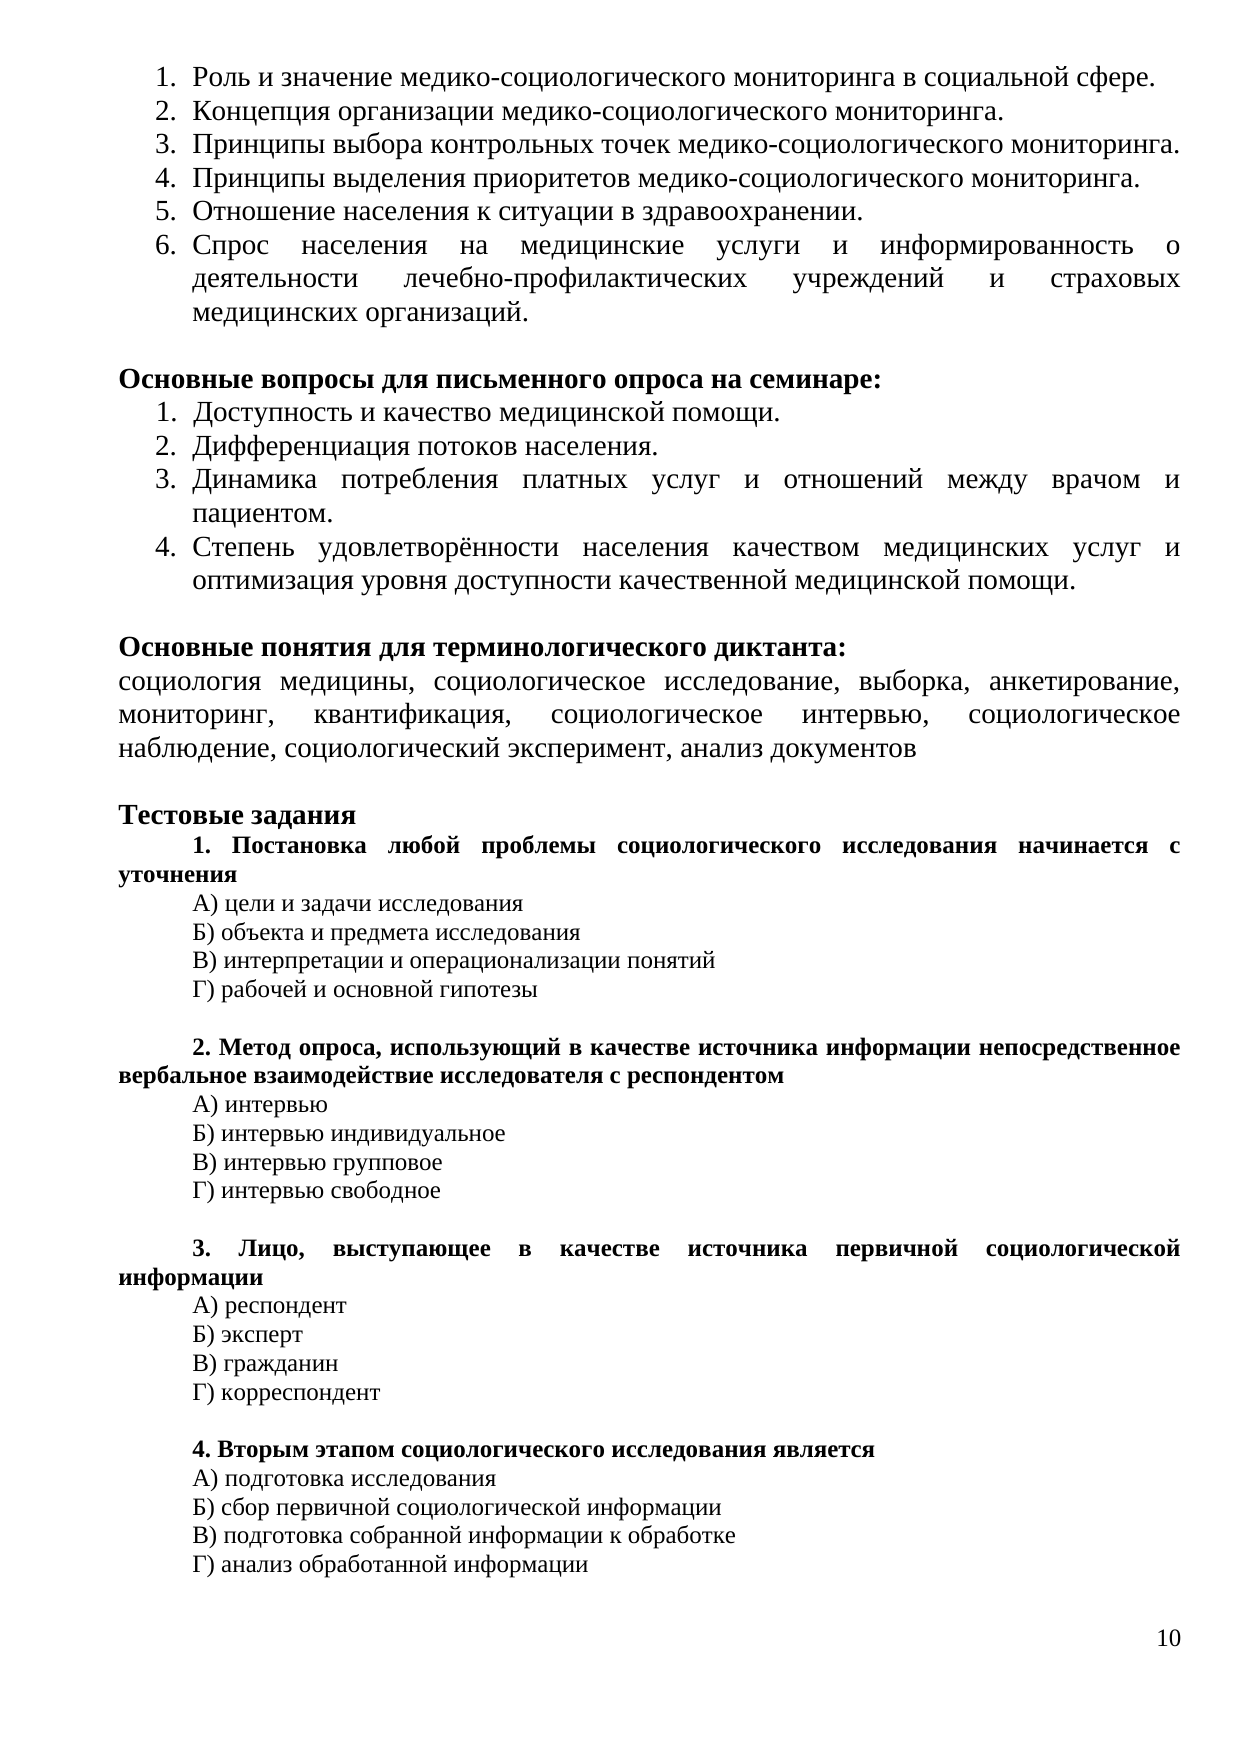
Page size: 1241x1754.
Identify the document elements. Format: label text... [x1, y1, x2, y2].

list Принципы выделения приоритетов медико-социологического мониторинга. [155, 160, 1181, 193]
text 2. Метод опроса, использующий в качестве источника информации непосредственное вербальное взаимодействие исследователя с респондентом [118, 1032, 1181, 1089]
text Г) рабочей и основной гипотезы [118, 974, 1181, 1003]
text А) респондент [118, 1291, 1181, 1319]
list Принципы выбора контрольных точек медико-социологического мониторинга. [155, 126, 1181, 160]
text В) интервью групповое [118, 1147, 1181, 1176]
text 1. Постановка любой проблемы социологического исследования начинается с уточнения [118, 831, 1181, 888]
text Б) объекта и предмета исследования [118, 917, 1181, 946]
text Основные вопросы для письменного опроса на семинаре: [118, 361, 1181, 394]
text В) интерпретации и операционализации понятий [118, 946, 1181, 974]
list Концепция организации медико-социологического мониторинга. [155, 93, 1181, 126]
text 3. Лицо, выступающее в качестве источника первичной социологической информации [118, 1233, 1181, 1291]
list Спрос населения на медицинские услуги и информированность о деятельности лечебно-профилактических учреждений и страховых медицинских организаций. [155, 227, 1181, 327]
text Г) интервью свободное [118, 1176, 1181, 1204]
list Отношение населения к ситуации в здравоохранении. [155, 193, 1181, 227]
text 4. Вторым этапом социологического исследования является [118, 1434, 1181, 1463]
list Доступность и качество медицинской помощи. [156, 394, 1181, 428]
list Дифференциация потоков населения. [155, 428, 1181, 462]
text Г) корреспондент [118, 1377, 1181, 1406]
text социология медицины, социологическое исследование, выборка, анкетирование, мониторинг, квантификация, социологическое интервью, социологическое наблюдение, социологический эксперимент, анализ документов [118, 663, 1181, 763]
text Тестовые задания [118, 797, 1181, 831]
text Основные понятия для терминологического диктанта: [118, 629, 1181, 663]
text Г) анализ обработанной информации [118, 1549, 1181, 1578]
text А) подготовка исследования [118, 1463, 1181, 1492]
text Б) сбор первичной социологической информации [118, 1492, 1181, 1521]
text А) цели и задачи исследования [118, 888, 1181, 917]
list Роль и значение медико-социологического мониторинга в социальной сфере. [155, 59, 1181, 93]
text В) гражданин [118, 1348, 1181, 1377]
text Б) интервью индивидуальное [118, 1118, 1181, 1147]
text Б) эксперт [118, 1319, 1181, 1348]
list Степень удовлетворённости населения качеством медицинских услуг и оптимизация уровня доступности качественной медицинской помощи. [155, 529, 1181, 596]
text А) интервью [118, 1089, 1181, 1118]
text В) подготовка собранной информации к обработке [118, 1521, 1181, 1549]
list Динамика потребления платных услуг и отношений между врачом и пациентом. [155, 462, 1181, 529]
